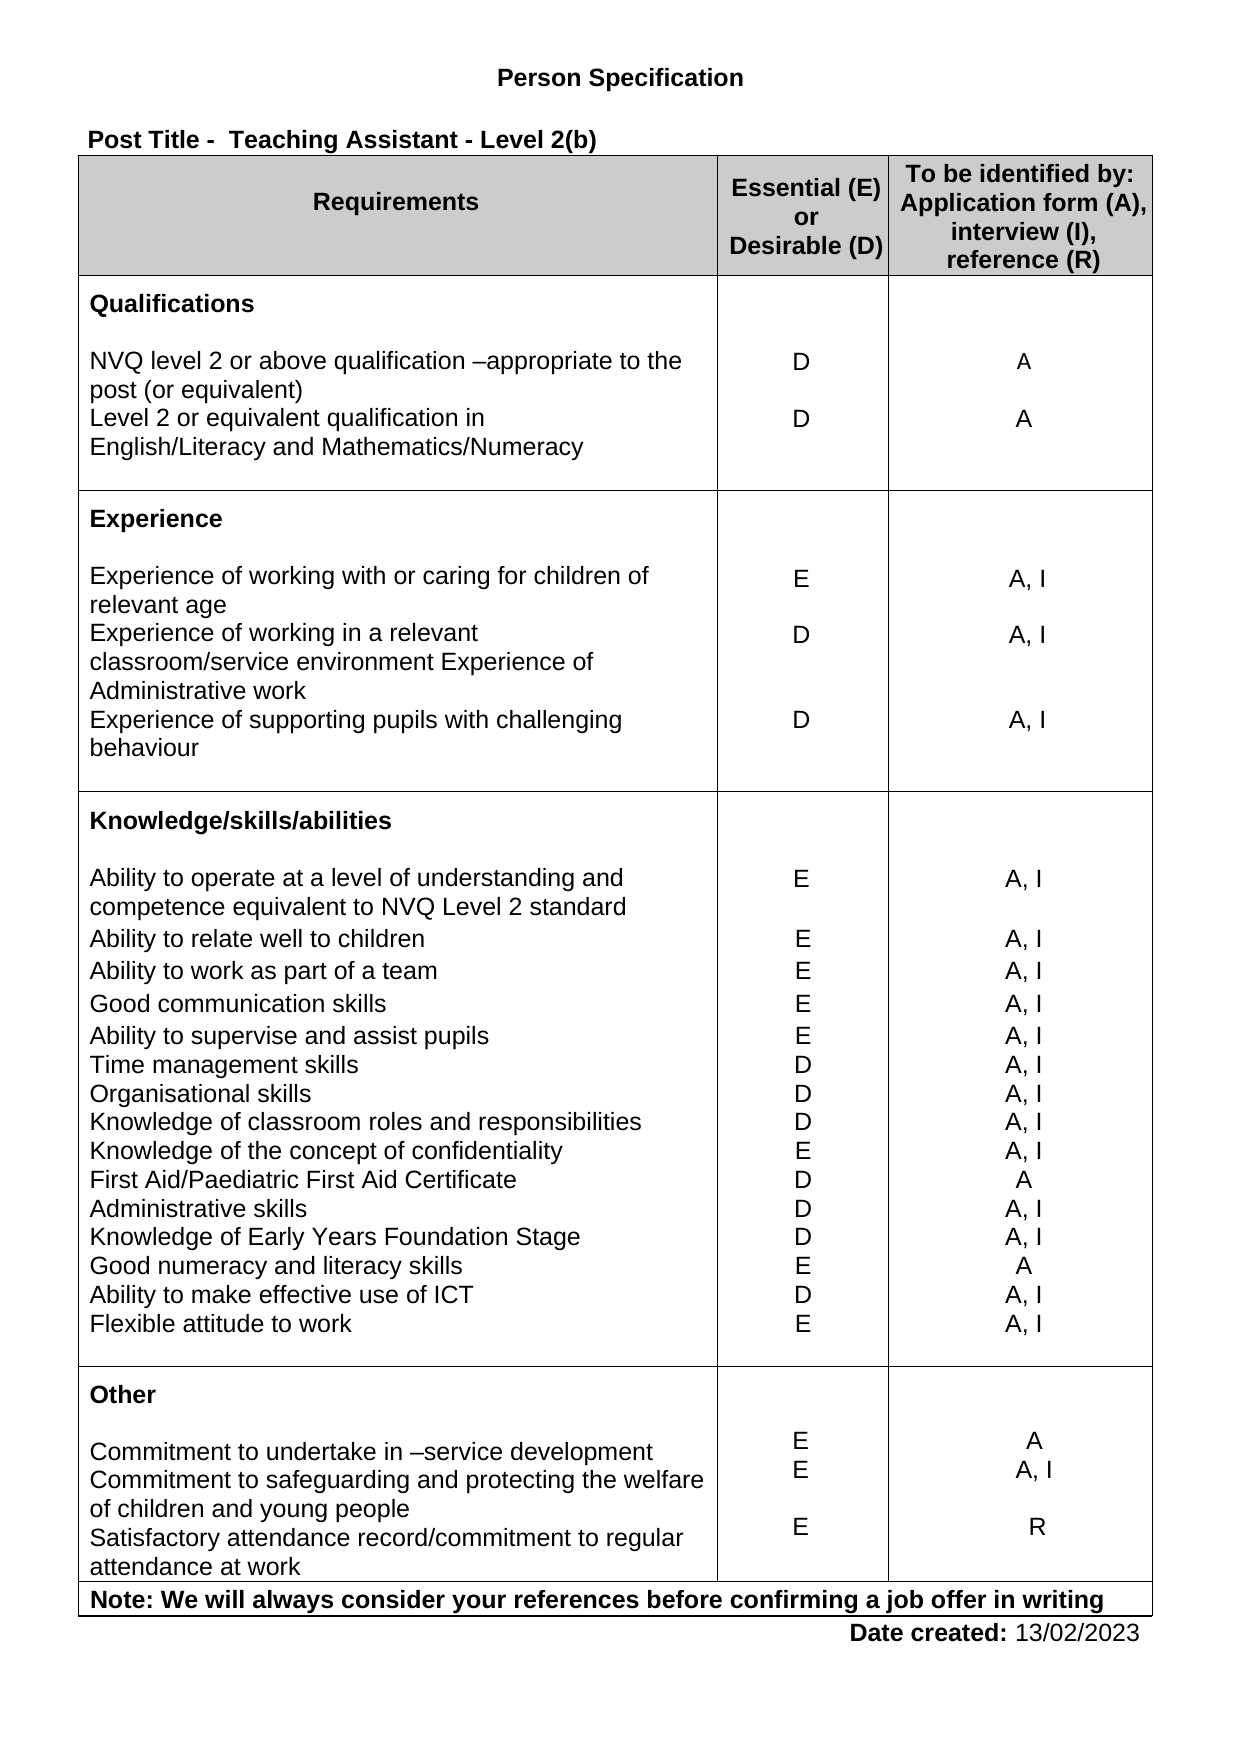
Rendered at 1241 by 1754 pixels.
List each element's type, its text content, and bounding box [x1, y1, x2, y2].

table_cell A, I [889, 921, 1152, 953]
table_cell E [718, 792, 888, 921]
table_cell A, I A, I A, I [889, 491, 1152, 791]
table_cell A A, I R [889, 1367, 1152, 1581]
table_cell A, I [889, 954, 1152, 986]
table_cell Experience Experience of working with or caring for children of relevant age Experience of working in a relevant classroom/service environment Experience of Administrative work Experience of supporting pupils with challenging behaviour [79, 491, 717, 791]
table_cell A A [889, 276, 1152, 490]
table_cell A, I [889, 792, 1152, 921]
table_header Date created: 13/02/2023 [78, 1617, 1152, 1666]
table_header Essential (E) or Desirable (D) [718, 156, 888, 275]
table_cell Qualifications NVQ level 2 or above qualification –appropriate to the post (or equivalent) Level 2 or equivalent qualification in English/Literacy and Mathematics/Numeracy [79, 276, 717, 490]
text Person Specification [101, 63, 1139, 92]
table_cell A, I [889, 986, 1152, 1018]
table_cell E D D D E D D D E D E [718, 1018, 888, 1366]
table_cell D D [718, 276, 888, 490]
table_cell A, I A, I A, I A, I A, I A A, I A, I A A, I A, I [889, 1018, 1152, 1366]
table_cell Knowledge/skills/abilities Ability to operate at a level of understanding and competence equivalent to NVQ Level 2 standard [79, 792, 717, 921]
table_cell Ability to relate well to children [79, 921, 717, 953]
table_cell E D D [718, 491, 888, 791]
table_cell Good communication skills [79, 986, 717, 1018]
table_cell Ability to work as part of a team [79, 954, 717, 986]
table_cell Note: We will always consider your references before confirming a job offer in writing [79, 1582, 1152, 1615]
table_header To be identified by: Application form (A), interview (I), reference (R) [889, 156, 1152, 275]
table_cell E [718, 986, 888, 1018]
text Post Title - Teaching Assistant - Level 2(b) [87, 125, 1139, 153]
table_cell E E E [718, 1367, 888, 1581]
table_header Requirements [79, 156, 717, 275]
table_cell E [718, 921, 888, 953]
table_cell E [718, 954, 888, 986]
table_cell Ability to supervise and assist pupils Time management skills Organisational skills Knowledge of classroom roles and responsibilities Knowledge of the concept of confidentiality First Aid/Paediatric First Aid Certificate Administrative skills Knowledge of Early Years Foundation Stage Good numeracy and literacy skills Ability to make effective use of ICT Flexible attitude to work [79, 1018, 717, 1366]
table_cell Other Commitment to undertake in –service development Commitment to safeguarding and protecting the welfare of children and young people Satisfactory attendance record/commitment to regular attendance at work [79, 1367, 717, 1581]
